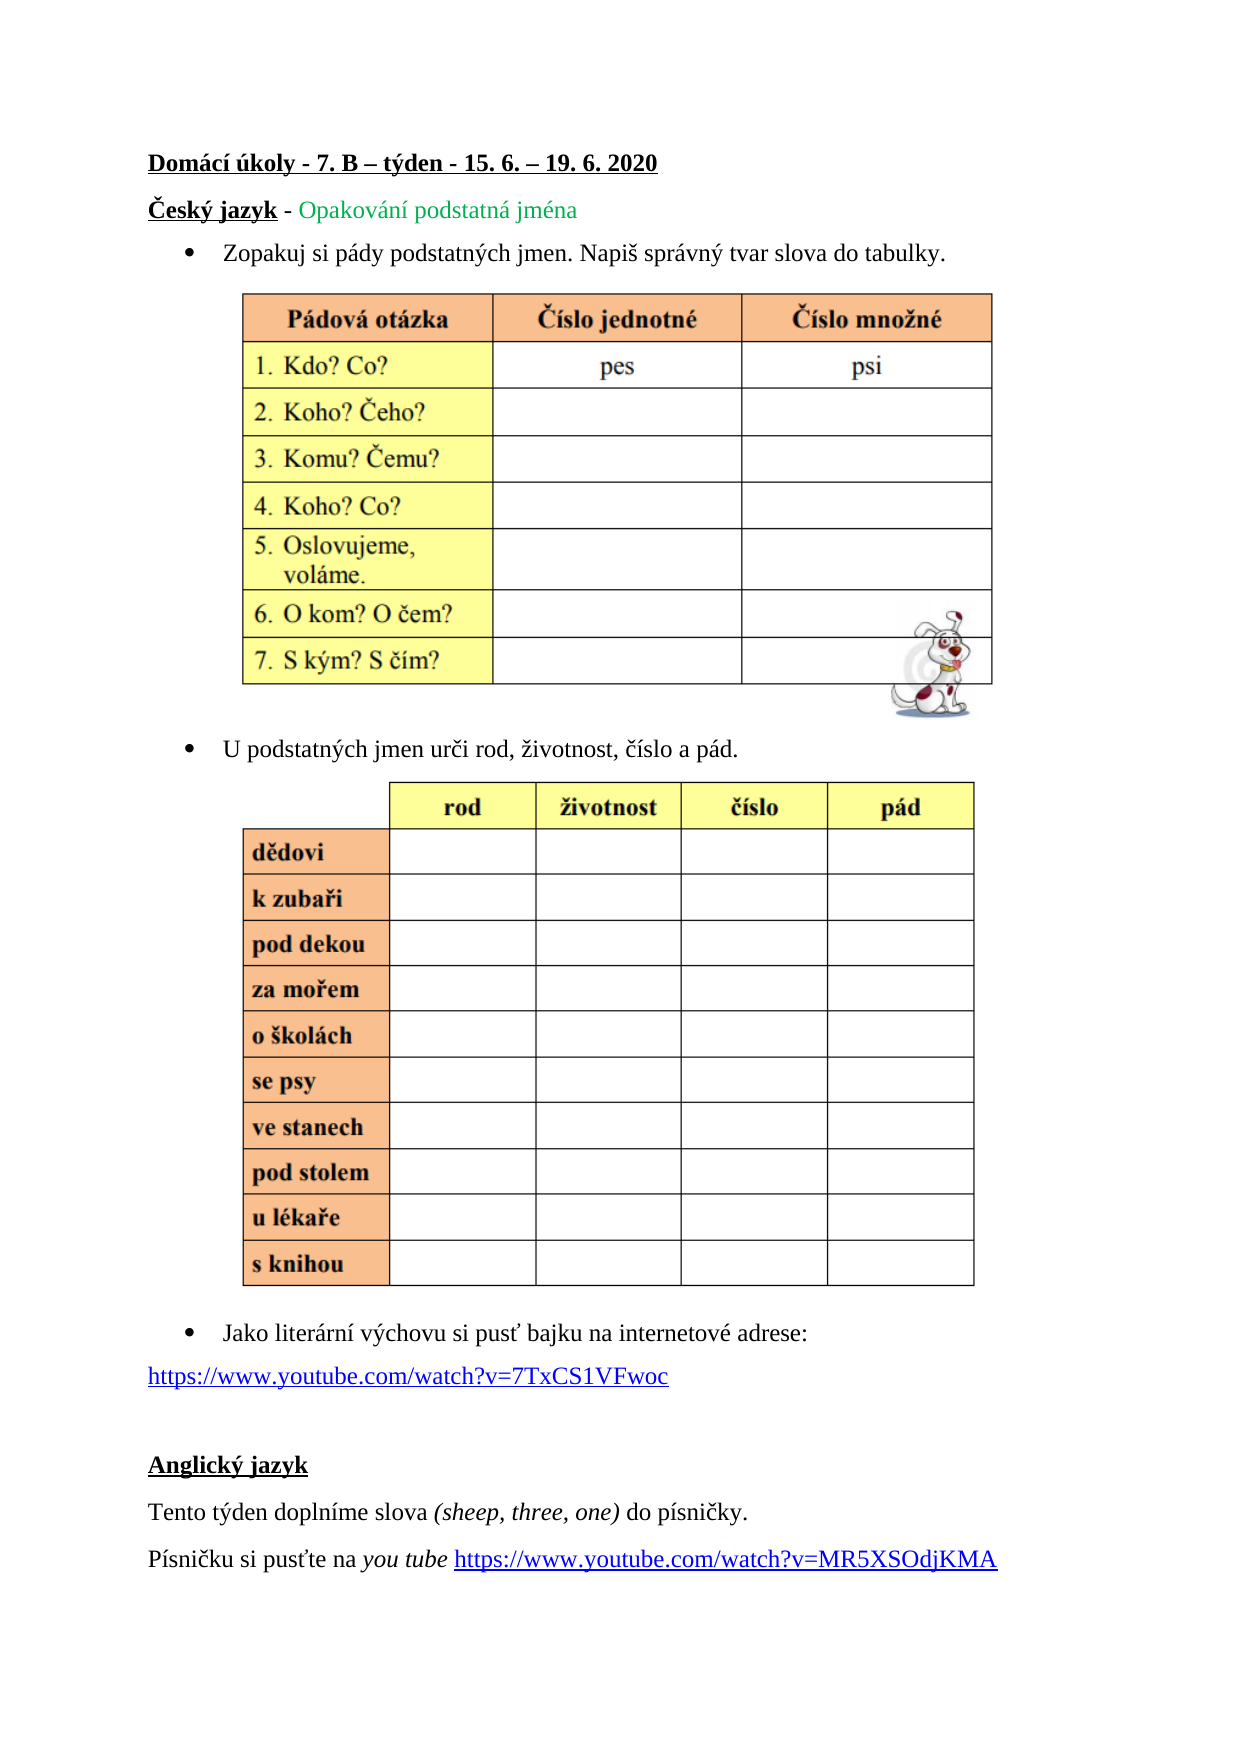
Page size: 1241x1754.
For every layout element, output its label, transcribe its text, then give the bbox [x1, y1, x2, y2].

text https://www.youtube.com/watch?v=7TxCS1VFwoc [148, 1361, 1093, 1389]
picture [213, 777, 1027, 1304]
picture [235, 281, 1006, 720]
text Tento týden doplníme slova (sheep, three, one) do písničky. [148, 1497, 1093, 1526]
text Písničku si pusťte na you tube https://www.youtube.com/watch?v=MR5XSOdjKMA [148, 1544, 1093, 1573]
list U podstatných jmen urči rod, životnost, číslo a pád. [185, 734, 1093, 763]
list Zopakuj si pády podstatných jmen. Napiš správný tvar slova do tabulky. [185, 238, 1093, 267]
text Anglický jazyk [148, 1450, 1093, 1479]
text Domácí úkoly - 7. B – týden - 15. 6. – 19. 6. 2020 [148, 148, 1093, 176]
list Jako literární výchovu si pusť bajku na internetové adrese: [185, 1318, 1093, 1346]
text Český jazyk - Opakování podstatná jména [148, 195, 1093, 223]
